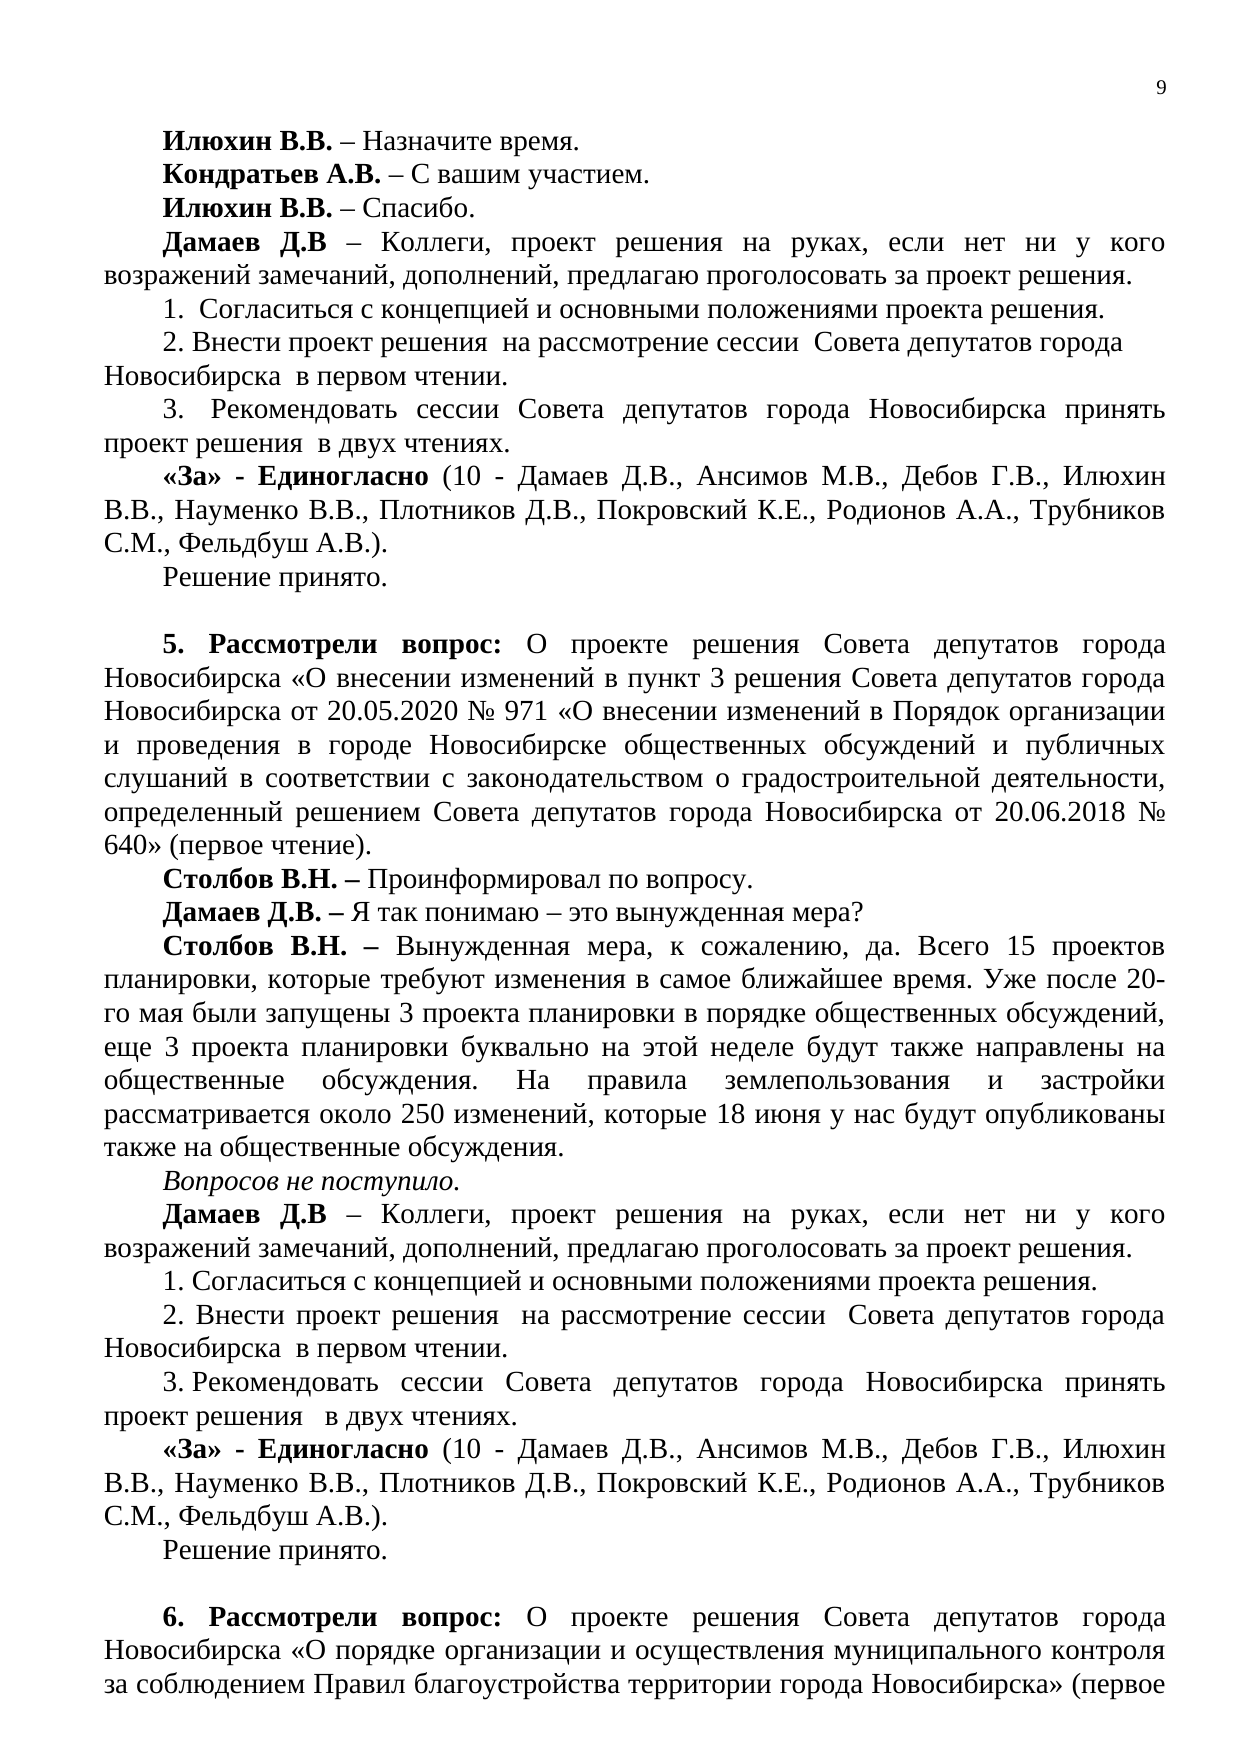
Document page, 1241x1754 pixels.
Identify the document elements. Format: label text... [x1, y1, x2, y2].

text Решение принято. [103, 559, 1166, 593]
text 3. Рекомендовать сессии Совета депутатов города Новосибирска принять проект решения в двух чтениях. [103, 1364, 1166, 1431]
text «За» - Единогласно (10 - Дамаев Д.В., Ансимов М.В., Дебов Г.В., Илюхин В.В., Науменко В.В., Плотников Д.В., Покровский К.Е., Родионов А.А., Трубников С.М., Фельдбуш А.В.). [103, 1431, 1166, 1532]
text 1. Согласиться с концепцией и основными положениями проекта решения. [103, 291, 1166, 324]
text «За» - Единогласно (10 - Дамаев Д.В., Ансимов М.В., Дебов Г.В., Илюхин В.В., Науменко В.В., Плотников Д.В., Покровский К.Е., Родионов А.А., Трубников С.М., Фельдбуш А.В.). [103, 458, 1166, 559]
text 1. Согласиться с концепцией и основными положениями проекта решения. [103, 1263, 1166, 1297]
text Дамаев Д.В. – Я так понимаю – это вынужденная мера? [103, 894, 1166, 928]
text Решение принято. [103, 1532, 1166, 1565]
text Столбов В.Н. – Вынужденная мера, к сожалению, да. Всего 15 проектов планировки, которые требуют изменения в самое ближайшее время. Уже после 20-го мая были запущены 3 проекта планировки в порядке общественных обсуждений, еще 3 проекта планировки буквально на этой неделе будут также направлены на общественные обсуждения. На правила землепользования и застройки рассматривается около 250 изменений, которые 18 июня у нас будут опубликованы также на общественные обсуждения. [103, 928, 1166, 1163]
text Илюхин В.В. – Назначите время. [103, 123, 1166, 157]
text Кондратьев А.В. – С вашим участием. [103, 157, 1166, 190]
text 3. Рекомендовать сессии Совета депутатов города Новосибирска принять проект решения в двух чтениях. [103, 391, 1166, 458]
text Вопросов не поступило. [103, 1163, 1166, 1196]
text 5. Рассмотрели вопрос: О проекте решения Совета депутатов города Новосибирска «О внесении изменений в пункт 3 решения Совета депутатов города Новосибирска от 20.05.2020 № 971 «О внесении изменений в Порядок организации и проведения в городе Новосибирске общественных обсуждений и публичных слушаний в соответствии с законодательством о градостроительной деятельности, определенный решением Совета депутатов города Новосибирска от 20.06.2018 № 640» (первое чтение). [103, 626, 1166, 861]
text Дамаев Д.В – Коллеги, проект решения на руках, если нет ни у кого возражений замечаний, дополнений, предлагаю проголосовать за проект решения. [103, 1196, 1166, 1263]
text 2. Внести проект решения на рассмотрение сессии Совета депутатов города Новосибирска в первом чтении. [103, 324, 1166, 391]
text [103, 1599, 1166, 1699]
text Дамаев Д.В – Коллеги, проект решения на руках, если нет ни у кого возражений замечаний, дополнений, предлагаю проголосовать за проект решения. [103, 224, 1166, 291]
text 2. Внести проект решения на рассмотрение сессии Совета депутатов города Новосибирска в первом чтении. [103, 1297, 1166, 1364]
text Столбов В.Н. – Проинформировал по вопросу. [103, 861, 1166, 894]
text Илюхин В.В. – Спасибо. [103, 190, 1166, 224]
